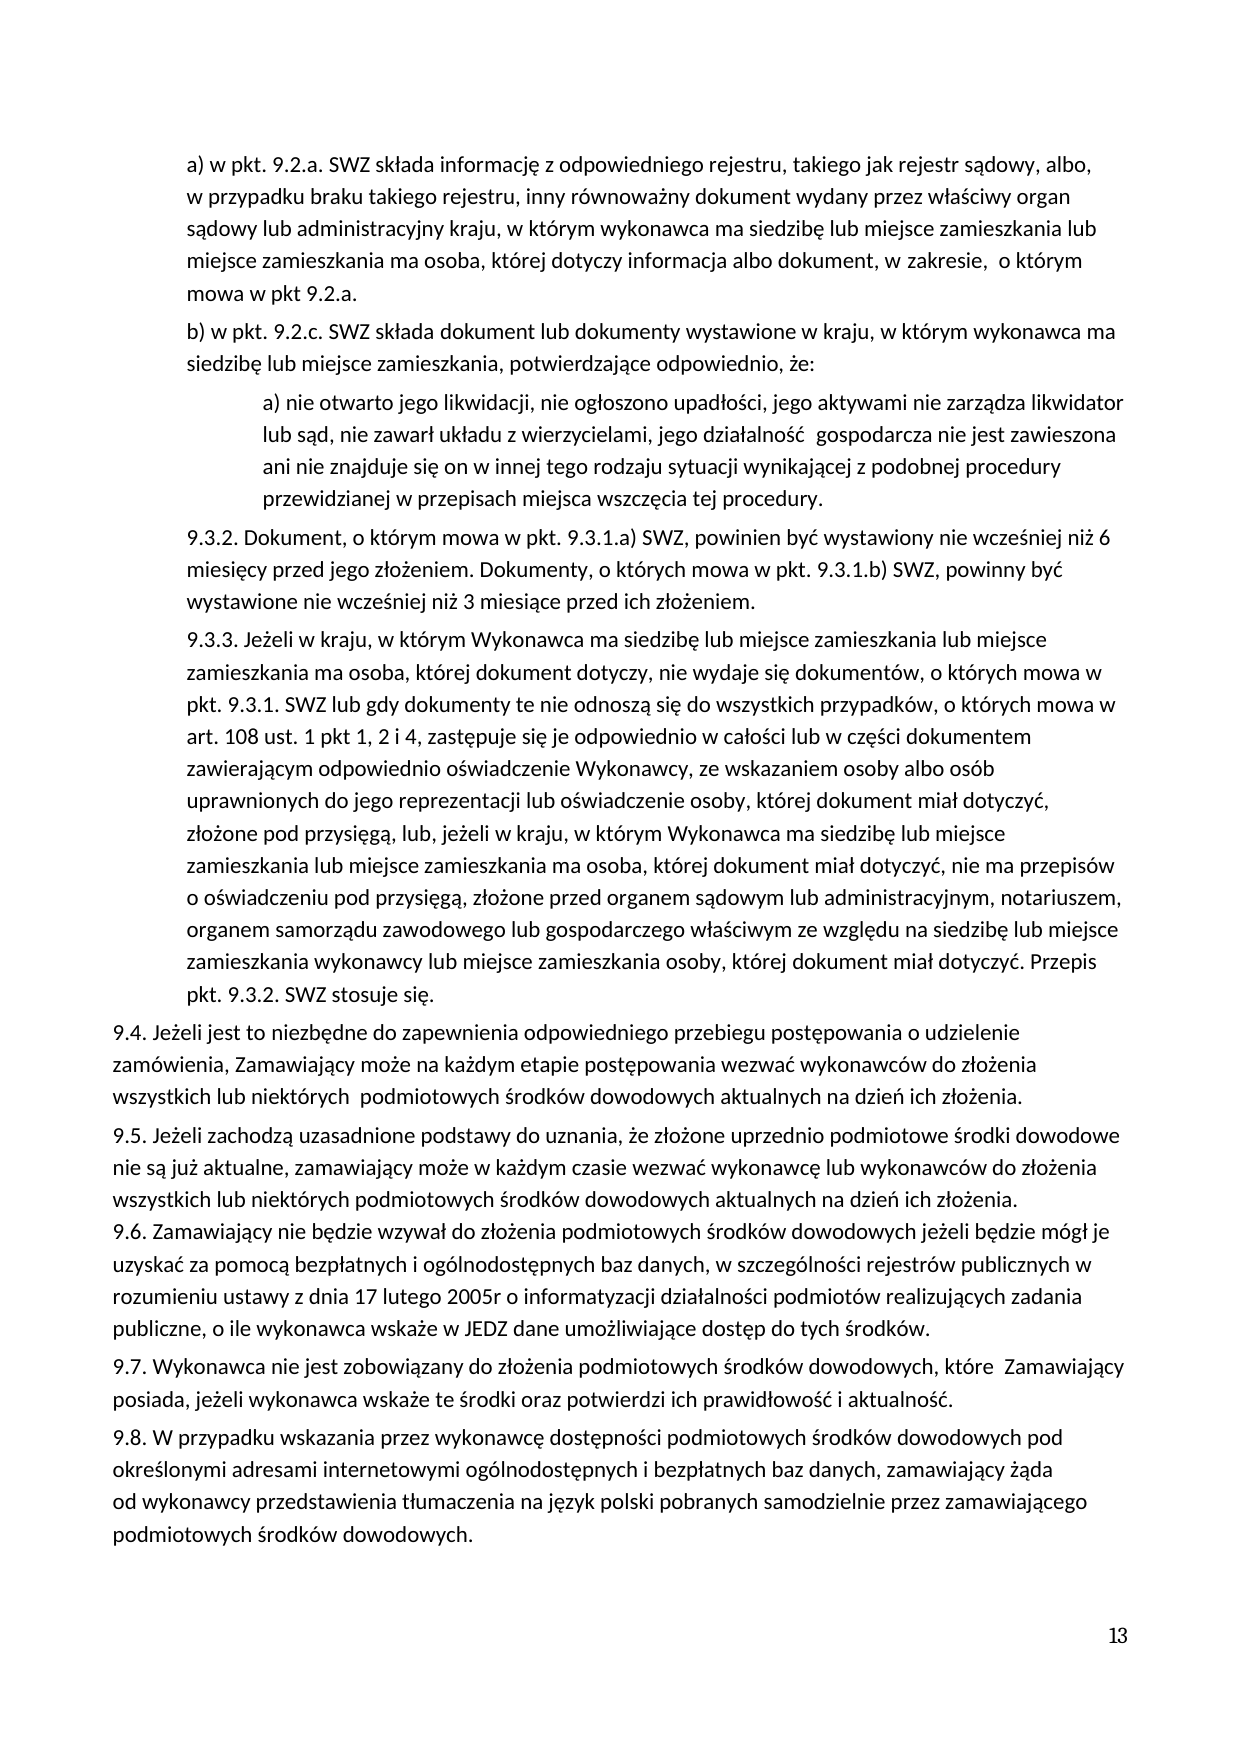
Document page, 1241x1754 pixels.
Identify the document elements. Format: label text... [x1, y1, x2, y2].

text 9.6. Zamawiający nie będzie wzywał do złożenia podmiotowych środków dowodowych jeżeli będzie mógł je uzyskać za pomocą bezpłatnych i ogólnodostępnych baz danych, w szczególności rejestrów publicznych w rozumieniu ustawy z dnia 17 lutego 2005r o informatyzacji działalności podmiotów realizujących zadania publiczne, o ile wykonawca wskaże w JEDZ dane umożliwiające dostęp do tych środków. [112, 1217, 1128, 1342]
text 9.5. Jeżeli zachodzą uzasadnione podstawy do uznania, że złożone uprzednio podmiotowe środki dowodowe nie są już aktualne, zamawiający może w każdym czasie wezwać wykonawcę lub wykonawców do złożenia wszystkich lub niektórych podmiotowych środków dowodowych aktualnych na dzień ich złożenia. [112, 1121, 1128, 1213]
text b) w pkt. 9.2.c. SWZ składa dokument lub dokumenty wystawione w kraju, w którym wykonawca ma siedzibę lub miejsce zamieszkania, potwierdzające odpowiednio, że: [186, 317, 1128, 377]
text a) w pkt. 9.2.a. SWZ składa informację z odpowiedniego rejestru, takiego jak rejestr sądowy, albo, w przypadku braku takiego rejestru, inny równoważny dokument wydany przez właściwy organ sądowy lub administracyjny kraju, w którym wykonawca ma siedzibę lub miejsce zamieszkania lub miejsce zamieszkania ma osoba, której dotyczy informacja albo dokument, w zakresie, o którym mowa w pkt 9.2.a. [186, 150, 1128, 307]
text 9.3.3. Jeżeli w kraju, w którym Wykonawca ma siedzibę lub miejsce zamieszkania lub miejsce zamieszkania ma osoba, której dokument dotyczy, nie wydaje się dokumentów, o których mowa w pkt. 9.3.1. SWZ lub gdy dokumenty te nie odnoszą się do wszystkich przypadków, o których mowa w art. 108 ust. 1 pkt 1, 2 i 4, zastępuje się je odpowiednio w całości lub w części dokumentem zawierającym odpowiednio oświadczenie Wykonawcy, ze wskazaniem osoby albo osób uprawnionych do jego reprezentacji lub oświadczenie osoby, której dokument miał dotyczyć, złożone pod przysięgą, lub, jeżeli w kraju, w którym Wykonawca ma siedzibę lub miejsce zamieszkania lub miejsce zamieszkania ma osoba, której dokument miał dotyczyć, nie ma przepisów o oświadczeniu pod przysięgą, złożone przed organem sądowym lub administracyjnym, notariuszem, organem samorządu zawodowego lub gospodarczego właściwym ze względu na siedzibę lub miejsce zamieszkania wykonawcy lub miejsce zamieszkania osoby, której dokument miał dotyczyć. Przepis pkt. 9.3.2. SWZ stosuje się. [186, 626, 1128, 1008]
text a) nie otwarto jego likwidacji, nie ogłoszono upadłości, jego aktywami nie zarządza likwidator lub sąd, nie zawarł układu z wierzycielami, jego działalność gospodarcza nie jest zawieszona ani nie znajduje się on w innej tego rodzaju sytuacji wynikającej z podobnej procedury przewidzianej w przepisach miejsca wszczęcia tej procedury. [262, 388, 1128, 512]
text 9.8. W przypadku wskazania przez wykonawcę dostępności podmiotowych środków dowodowych pod określonymi adresami internetowymi ogólnodostępnych i bezpłatnych baz danych, zamawiający żąda od wykonawcy przedstawienia tłumaczenia na język polski pobranych samodzielnie przez zamawiającego podmiotowych środków dowodowych. [112, 1423, 1128, 1548]
text 9.3.2. Dokument, o którym mowa w pkt. 9.3.1.a) SWZ, powinien być wystawiony nie wcześniej niż 6 miesięcy przed jego złożeniem. Dokumenty, o których mowa w pkt. 9.3.1.b) SWZ, powinny być wystawione nie wcześniej niż 3 miesiące przed ich złożeniem. [186, 523, 1128, 615]
text 9.4. Jeżeli jest to niezbędne do zapewnienia odpowiedniego przebiegu postępowania o udzielenie zamówienia, Zamawiający może na każdym etapie postępowania wezwać wykonawców do złożenia wszystkich lub niektórych podmiotowych środków dowodowych aktualnych na dzień ich złożenia. [112, 1018, 1128, 1111]
text 9.7. Wykonawca nie jest zobowiązany do złożenia podmiotowych środków dowodowych, które Zamawiający posiada, jeżeli wykonawca wskaże te środki oraz potwierdzi ich prawidłowość i aktualność. [112, 1352, 1128, 1413]
